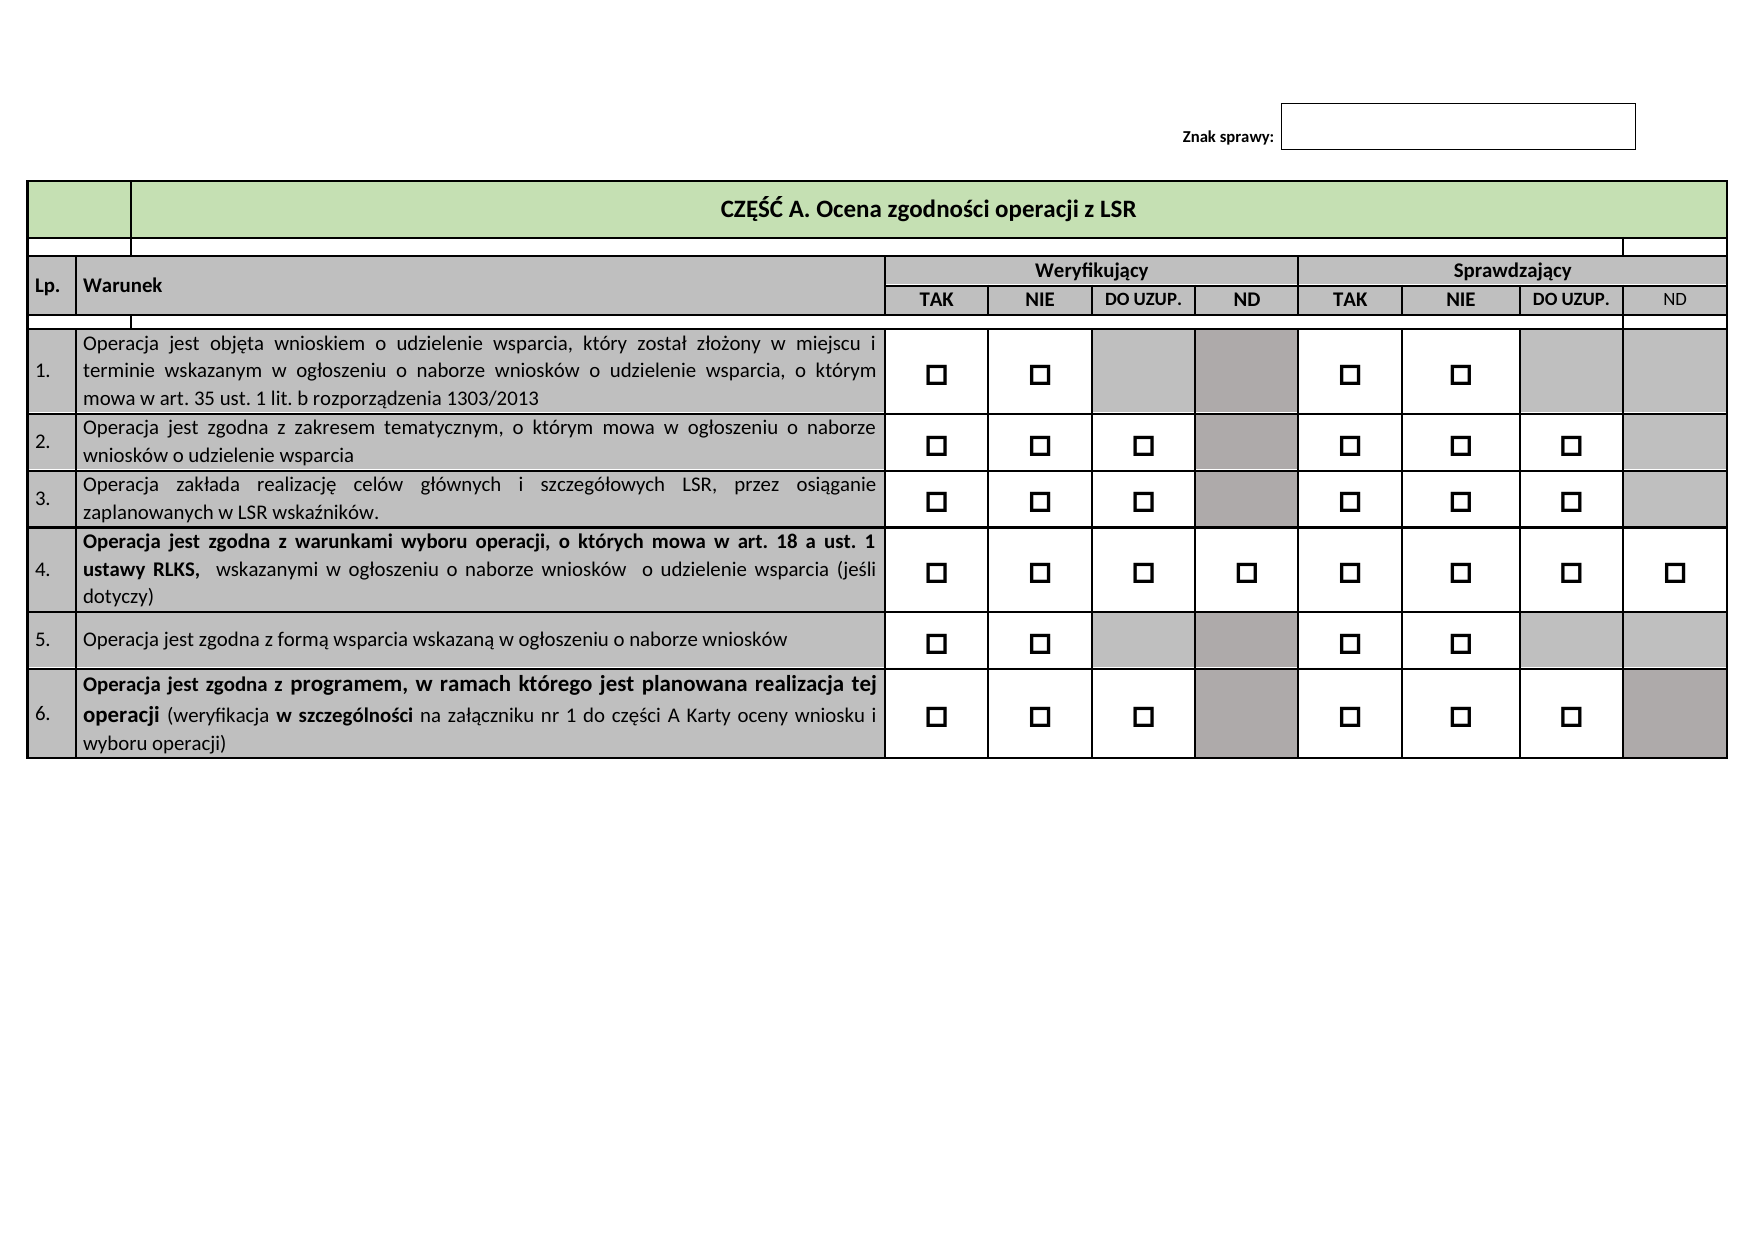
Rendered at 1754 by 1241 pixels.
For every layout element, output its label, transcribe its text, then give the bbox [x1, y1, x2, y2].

table_cell DO UZUP. [1093, 287, 1194, 314]
table_cell Warunek [77, 257, 884, 314]
table_cell [29, 239, 130, 255]
table_cell 4. [29, 529, 75, 611]
table_cell [1521, 330, 1622, 412]
table_cell Operacja jest zgodna z zakresem tematycznym, o którym mowa w ogłoszeniu o naborze wniosków o udzielenie wsparcia [77, 415, 884, 469]
table_cell □ [1093, 415, 1194, 469]
table_cell ND [1624, 287, 1726, 314]
table_header CZĘŚĆ A. Ocena zgodności operacji z LSR [132, 182, 1726, 237]
table_header Znak sprawy: [573, 103, 1281, 149]
table_cell □ [1521, 472, 1622, 526]
table_cell 6. [29, 670, 75, 757]
table_cell [132, 239, 1622, 255]
table_cell □ [989, 330, 1091, 412]
table_cell □ [989, 670, 1091, 757]
table_cell □ [1521, 529, 1622, 611]
table_cell ND [1196, 287, 1297, 314]
table_cell 5. [29, 613, 75, 667]
table_cell [1624, 316, 1726, 328]
table_cell □ [1093, 670, 1194, 757]
table_cell □ [886, 529, 987, 611]
table_cell 2. [29, 415, 75, 469]
table_cell Sprawdzający [1299, 257, 1726, 284]
table_cell [1624, 415, 1726, 469]
table_cell □ [989, 472, 1091, 526]
table_cell □ [1403, 472, 1519, 526]
table_cell DO UZUP. [1521, 287, 1622, 314]
table_cell Lp. [29, 257, 75, 314]
table_cell □ [1299, 529, 1401, 611]
table_cell [1624, 239, 1726, 255]
table_cell Operacja zakłada realizację celów głównych i szczegółowych LSR, przez osiąganie zaplanowanych w LSR wskaźników. [77, 472, 884, 526]
table_cell Operacja jest zgodna z warunkami wyboru operacji, o których mowa w art. 18 a ust. 1 ustawy RLKS, wskazanymi w ogłoszeniu o naborze wniosków o udzielenie wsparcia (jeśli dotyczy) [77, 529, 884, 611]
table_cell [1624, 670, 1726, 757]
table_cell □ [1299, 330, 1401, 412]
table_header [1282, 104, 1635, 149]
table_cell □ [1403, 415, 1519, 469]
table_cell [29, 316, 130, 328]
table_cell [1196, 415, 1297, 469]
table_cell NIE [989, 287, 1091, 314]
table_cell □ [1196, 529, 1297, 611]
table_cell □ [989, 613, 1091, 667]
table_cell □ [1093, 529, 1194, 611]
table_cell □ [1299, 613, 1401, 667]
table_cell □ [1521, 670, 1622, 757]
table_cell □ [1624, 529, 1726, 611]
table_cell □ [1403, 613, 1519, 667]
table_cell □ [1299, 472, 1401, 526]
table_cell Operacja jest zgodna z formą wsparcia wskazaną w ogłoszeniu o naborze wniosków [77, 613, 884, 667]
table_cell [1196, 613, 1297, 667]
table_cell □ [1521, 415, 1622, 469]
table_cell □ [1093, 472, 1194, 526]
table_cell 1. [29, 330, 75, 412]
table_cell [132, 316, 1622, 328]
table_cell □ [886, 472, 987, 526]
table_cell □ [886, 613, 987, 667]
table_cell [1093, 613, 1194, 667]
table_cell [1624, 330, 1726, 412]
table_cell □ [989, 529, 1091, 611]
table_cell [1521, 613, 1622, 667]
table_cell [1196, 670, 1297, 757]
table_cell TAK [886, 287, 987, 314]
table_cell Operacja jest zgodna z programem, w ramach którego jest planowana realizacja tej operacji (weryfikacja w szczególności na załączniku nr 1 do części A Karty oceny wniosku i wyboru operacji) [77, 670, 884, 757]
table_cell 3. [29, 472, 75, 526]
table_cell [1196, 330, 1297, 412]
table_cell NIE [1403, 287, 1519, 314]
table_cell □ [1403, 670, 1519, 757]
table_cell [1093, 330, 1194, 412]
table_cell □ [1299, 670, 1401, 757]
table_cell □ [886, 415, 987, 469]
table_cell [1196, 472, 1297, 526]
table_cell □ [886, 330, 987, 412]
table_cell Weryfikujący [886, 257, 1297, 284]
table_header [29, 182, 130, 237]
table_cell TAK [1299, 287, 1401, 314]
table_cell □ [989, 415, 1091, 469]
table_cell □ [1403, 330, 1519, 412]
table_cell Operacja jest objęta wnioskiem o udzielenie wsparcia, który został złożony w miejscu i terminie wskazanym w ogłoszeniu o naborze wniosków o udzielenie wsparcia, o którym mowa w art. 35 ust. 1 lit. b rozporządzenia 1303/2013 [77, 330, 884, 412]
table_cell □ [1299, 415, 1401, 469]
table_cell □ [1403, 529, 1519, 611]
table_cell [1624, 613, 1726, 667]
table_cell [1624, 472, 1726, 526]
table_cell □ [886, 670, 987, 757]
